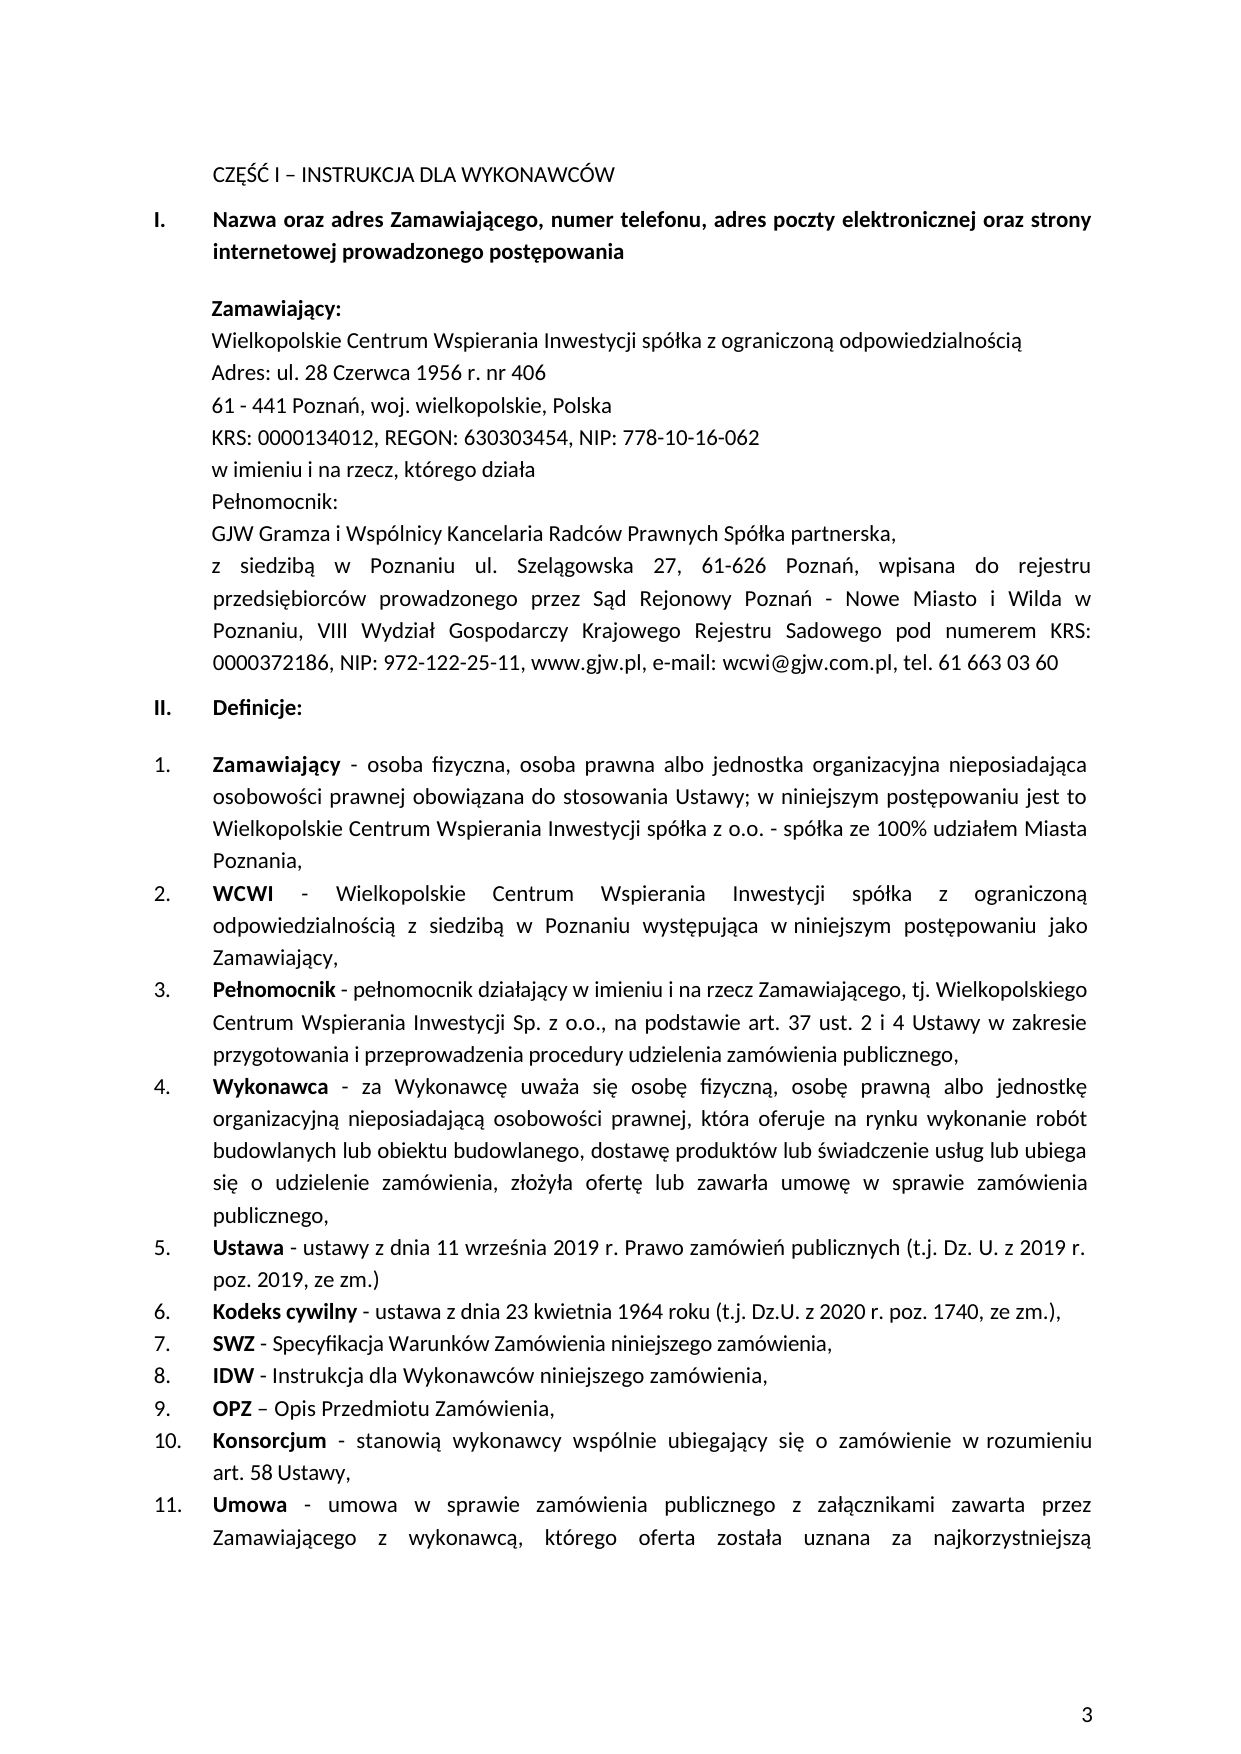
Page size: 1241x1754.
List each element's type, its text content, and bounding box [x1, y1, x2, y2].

list Kodeks cywilny - ustawa z dnia 23 kwietnia 1964 roku (t.j. Dz.U. z 2020 r. poz. 1740, ze zm.), [153, 1297, 1088, 1325]
list Ustawa - ustawy z dnia 11 września 2019 r. Prawo zamówień publicznych (t.j. Dz. U. z 2019 r. poz. 2019, ze zm.) [153, 1233, 1088, 1293]
list IDW - Instrukcja dla Wykonawców niniejszego zamówienia, [153, 1362, 1098, 1390]
text Wielkopolskie Centrum Wspierania Inwestycji spółka z ograniczoną odpowiedzialnością [211, 326, 1093, 354]
list Pełnomocnik - pełnomocnik działający w imieniu i na rzecz Zamawiającego, tj. Wielkopolskiego Centrum Wspierania Inwestycji Sp. z o.o., na podstawie art. 37 ust. 2 i 4 Ustawy w zakresie przygotowania i przeprowadzenia procedury udzielenia zamówienia publicznego, [153, 975, 1088, 1068]
text Adres: ul. 28 Czerwca 1956 r. nr 406 [211, 358, 1093, 387]
text z siedzibą w Poznaniu ul. Szelągowska 27, 61-626 Poznań, wpisana do rejestru przedsiębiorców prowadzonego przez Sąd Rejonowy Poznań - Nowe Miasto i Wilda w Poznaniu, VIII Wydział Gospodarczy Krajowego Rejestru Sadowego pod numerem KRS: 0000372186, NIP: 972-122-25-11, www.gjw.pl, e-mail: wcwi@gjw.com.pl, tel. 61 663 03 60 [211, 552, 1093, 676]
subtitle CZĘŚĆ I – INSTRUKCJA DLA WYKONAWCÓW [213, 160, 1093, 188]
list WCWI - Wielkopolskie Centrum Wspierania Inwestycji spółka z ograniczoną odpowiedzialnością z siedzibą w Poznaniu występująca w niniejszym postępowaniu jako Zamawiający, [153, 879, 1088, 971]
list Nazwa oraz adres Zamawiającego, numer telefonu, adres poczty elektronicznej oraz strony internetowej prowadzonego postępowania [153, 205, 1093, 265]
text 61 - 441 Poznań, woj. wielkopolskie, Polska [211, 391, 1093, 419]
list Definicje: [153, 693, 1093, 721]
text KRS: 0000134012, REGON: 630303454, NIP: 778-10-16-062 [211, 423, 1093, 451]
list Konsorcjum - stanowią wykonawcy wspólnie ubiegający się o zamówienie w rozumieniu art. 58 Ustawy, [153, 1426, 1093, 1486]
text Zamawiający: [211, 294, 1093, 322]
list Zamawiający - osoba fizyczna, osoba prawna albo jednostka organizacyjna nieposiadająca osobowości prawnej obowiązana do stosowania Ustawy; w niniejszym postępowaniu jest to Wielkopolskie Centrum Wspierania Inwestycji spółka z o.o. - spółka ze 100% udziałem Miasta Poznania, [153, 750, 1088, 875]
text Pełnomocnik: [211, 487, 1093, 515]
list Wykonawca - za Wykonawcę uważa się osobę fizyczną, osobę prawną albo jednostkę organizacyjną nieposiadającą osobowości prawnej, która oferuje na rynku wykonanie robót budowlanych lub obiektu budowlanego, dostawę produktów lub świadczenie usług lub ubiega się o udzielenie zamówienia, złożyła ofertę lub zawarła umowę w sprawie zamówienia publicznego, [153, 1072, 1088, 1229]
text GJW Gramza i Wspólnicy Kancelaria Radców Prawnych Spółka partnerska, [211, 519, 1093, 547]
list OPZ – Opis Przedmiotu Zamówienia, [153, 1394, 1099, 1422]
text w imieniu i na rzecz, którego działa [211, 455, 1093, 483]
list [153, 1490, 1093, 1551]
list SWZ - Specyfikacja Warunków Zamówienia niniejszego zamówienia, [153, 1329, 1093, 1357]
